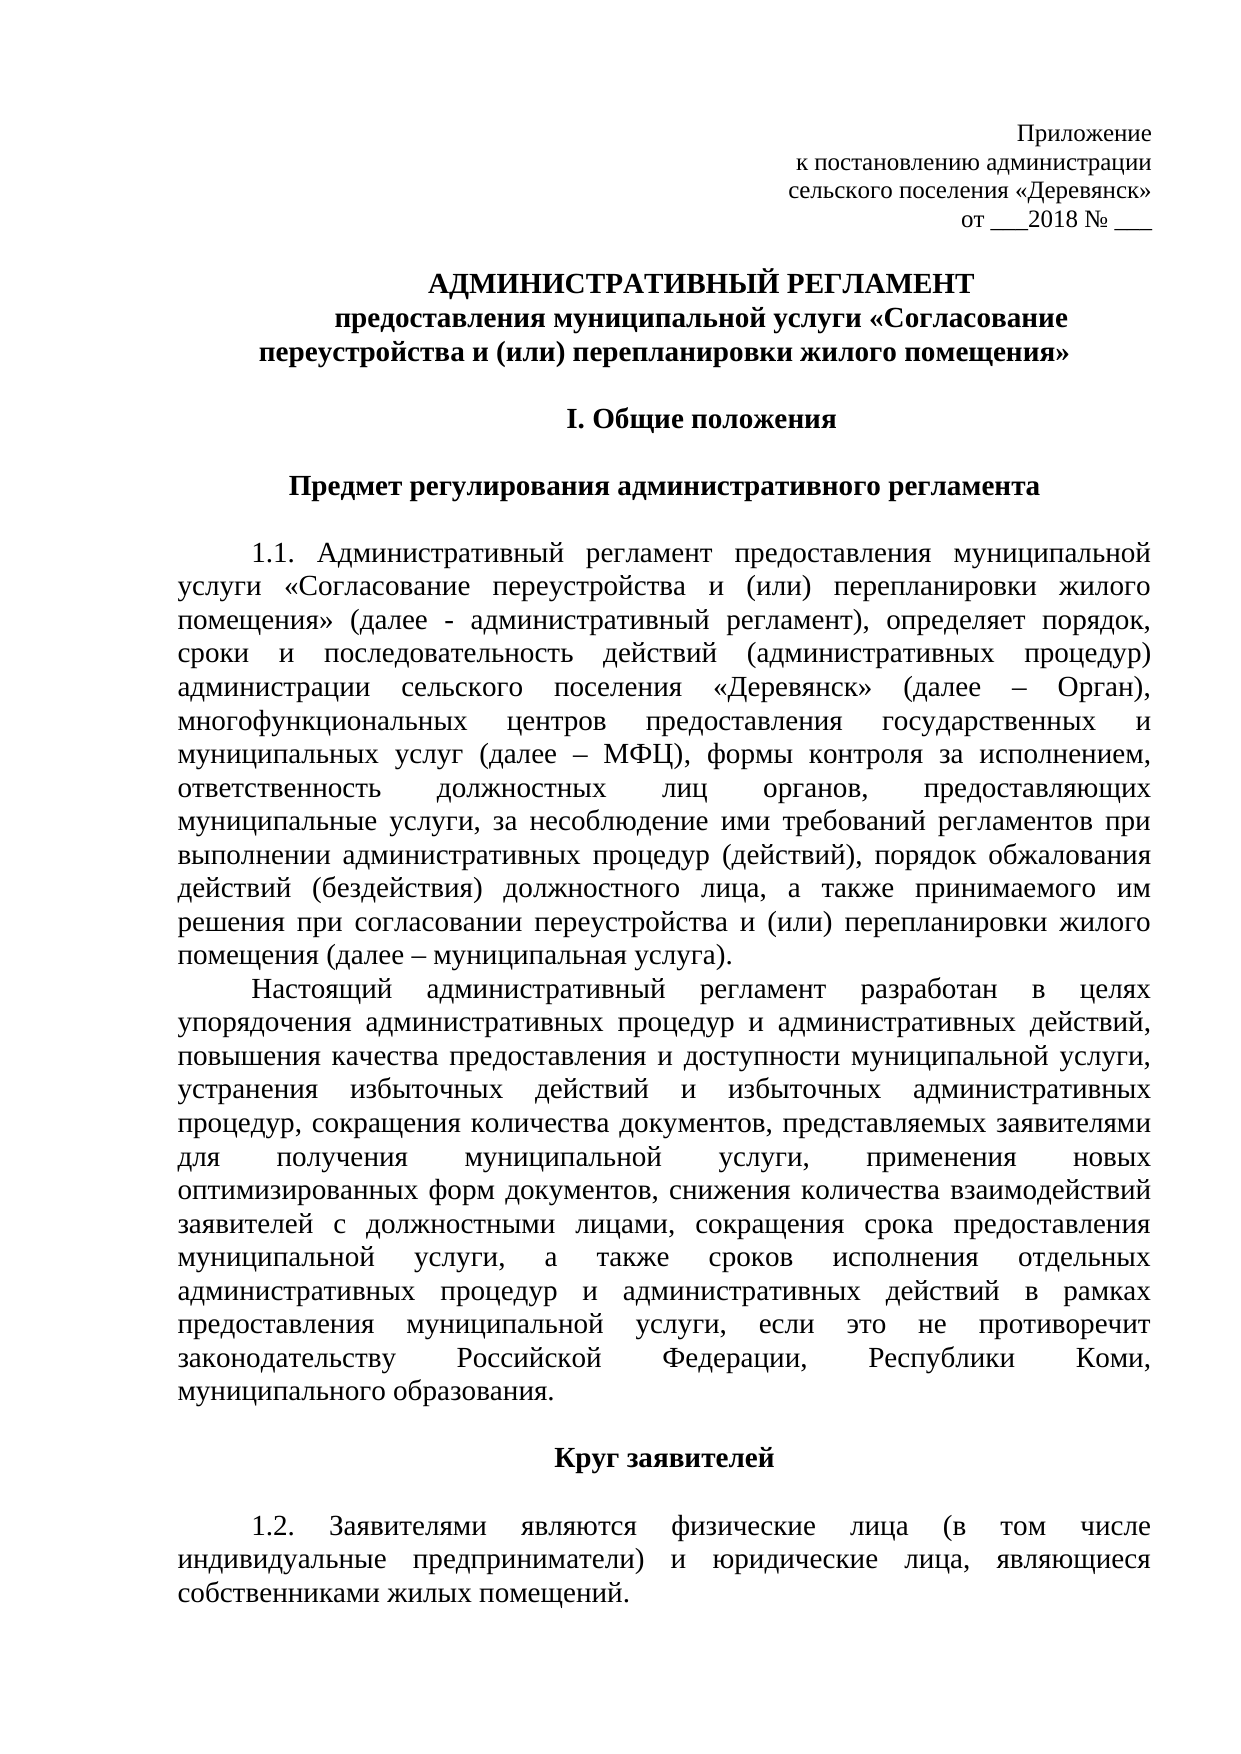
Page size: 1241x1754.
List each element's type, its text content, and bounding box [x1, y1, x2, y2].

title АДМИНИСТРАТИВНЫЙ РЕГЛАМЕНТ [177, 267, 1152, 300]
text сельского поселения «Деревянск» [177, 176, 1152, 204]
title предоставления муниципальной услуги «Согласование переустройства и (или) перепланировки жилого помещения» [177, 300, 1152, 367]
text Приложение [177, 118, 1152, 147]
text Круг заявителей [177, 1441, 1152, 1474]
text 1.2. Заявителями являются физические лица (в том числе индивидуальные предприниматели) и юридические лица, являющиеся собственниками жилых помещений. [177, 1508, 1152, 1608]
text 1.1. Административный регламент предоставления муниципальной услуги «Согласование переустройства и (или) перепланировки жилого помещения» (далее - административный регламент), определяет порядок, сроки и последовательность действий (административных процедур) администрации сельского поселения «Деревянск» (далее – Орган), многофункциональных центров предоставления государственных и муниципальных услуг (далее – МФЦ), формы контроля за исполнением, ответственность должностных лиц органов, предоставляющих муниципальные услуги, за несоблюдение ими требований регламентов при выполнении административных процедур (действий), порядок обжалования действий (бездействия) должностного лица, а также принимаемого им решения при согласовании переустройства и (или) перепланировки жилого помещения (далее – муниципальная услуга). [177, 535, 1152, 971]
text к постановлению администрации [177, 147, 1152, 176]
text от ___2018 № ___ [177, 204, 1152, 233]
text Настоящий административный регламент разработан в целях упорядочения административных процедур и административных действий, повышения качества предоставления и доступности муниципальной услуги, устранения избыточных действий и избыточных административных процедур, сокращения количества документов, представляемых заявителями для получения муниципальной услуги, применения новых оптимизированных форм документов, снижения количества взаимодействий заявителей с должностными лицами, сокращения срока предоставления муниципальной услуги, а также сроков исполнения отдельных административных процедур и административных действий в рамках предоставления муниципальной услуги, если это не противоречит законодательству Российской Федерации, Республики Коми, муниципального образования. [177, 971, 1152, 1407]
title I. Общие положения [177, 401, 1152, 434]
text Предмет регулирования административного регламента [177, 468, 1152, 501]
